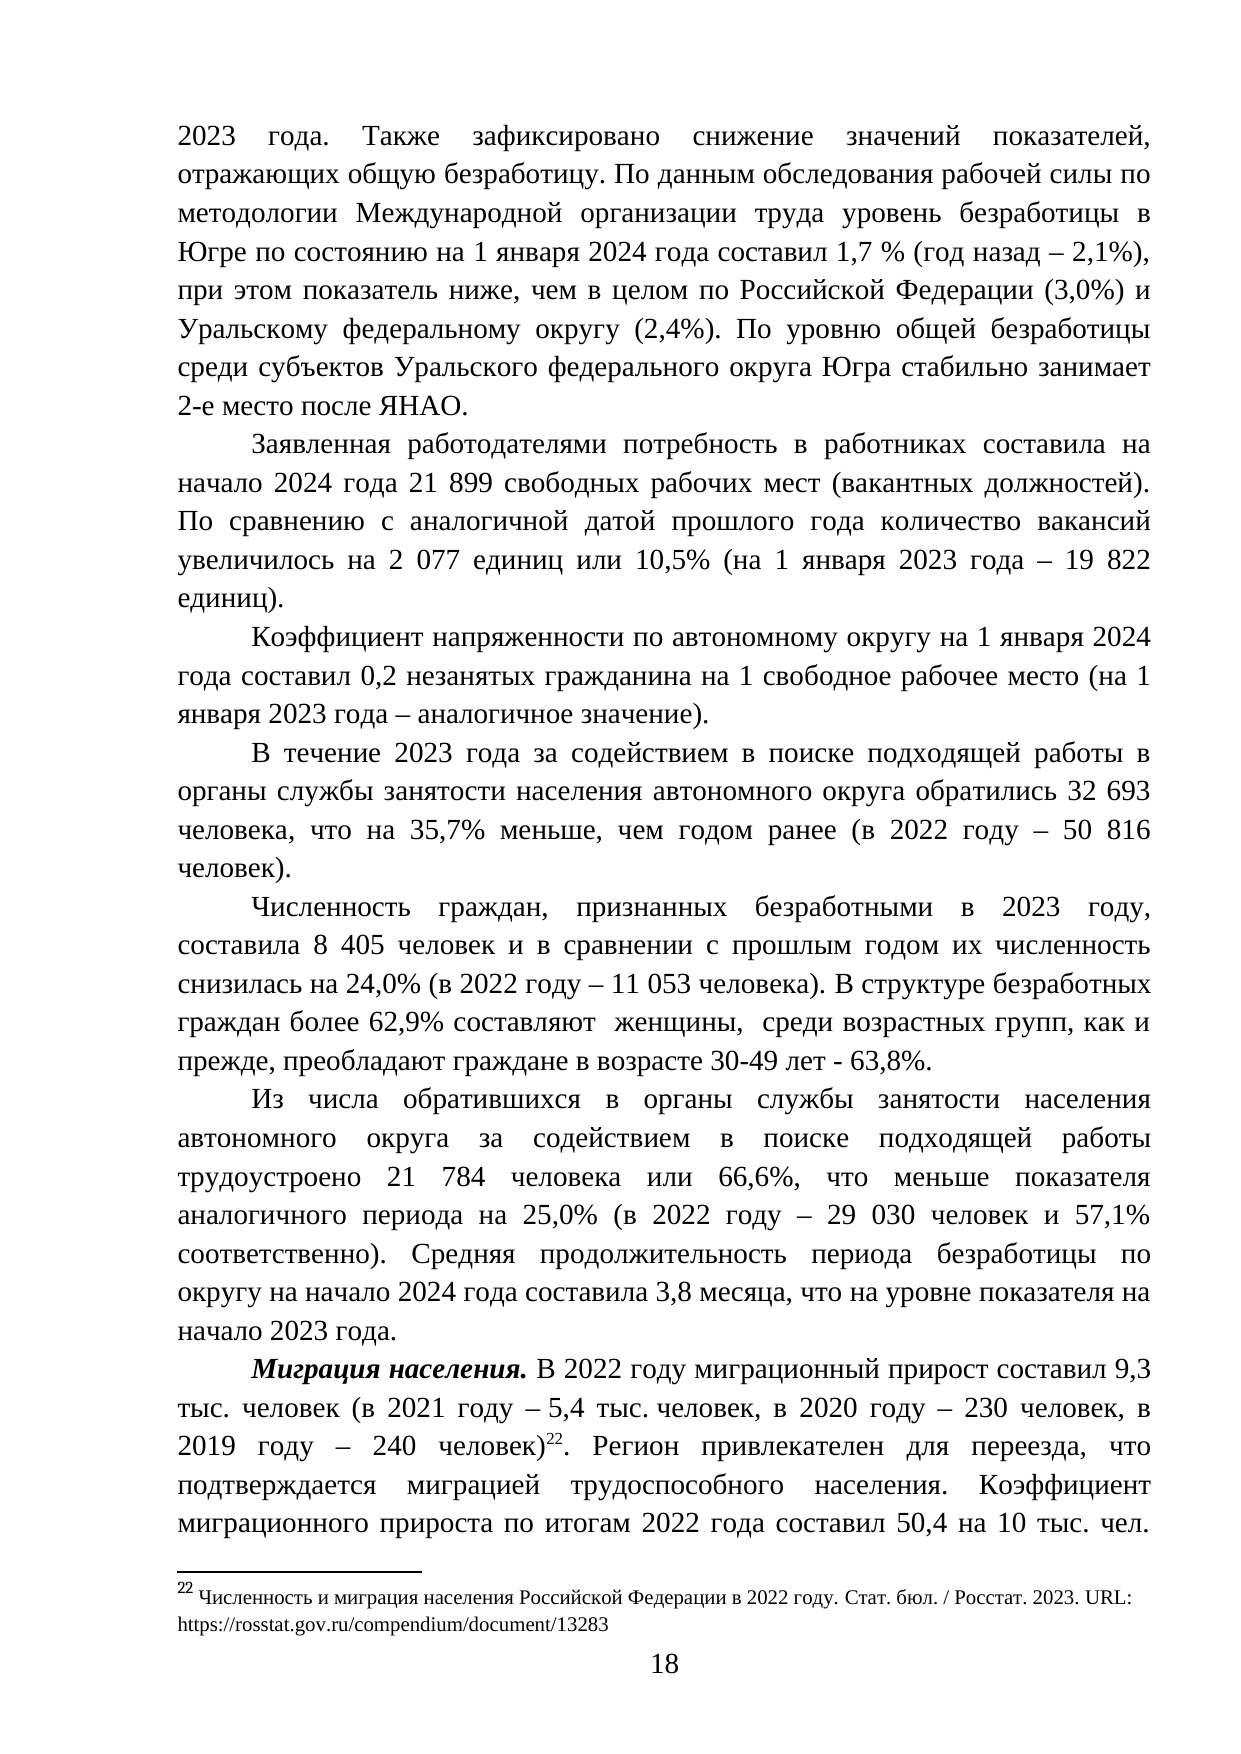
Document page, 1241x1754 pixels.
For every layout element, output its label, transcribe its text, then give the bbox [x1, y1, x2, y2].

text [177, 118, 1152, 421]
text Численность граждан, признанных безработными в 2023 году, составила 8 405 человек и в сравнении с прошлым годом их численность снизилась на 24,0% (в 2022 году – 11 053 человека). В структуре безработных граждан более 62,9% составляют женщины, среди возрастных групп, как и прежде, преобладают граждане в возрасте 30-49 лет - 63,8%. [177, 889, 1152, 1077]
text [177, 1351, 1152, 1539]
text Из числа обратившихся в органы службы занятости населения автономного округа за содействием в поиске подходящей работы трудоустроено 21 784 человека или 66,6%, что меньше показателя аналогичного периода на 25,0% (в 2022 году – 29 030 человек и 57,1% соответственно). Средняя продолжительность периода безработицы по округу на начало 2024 года составила 3,8 месяца, что на уровне показателя на начало 2023 года. [177, 1082, 1152, 1346]
text Заявленная работодателями потребность в работниках составила на начало 2024 года 21 899 свободных рабочих мест (вакантных должностей). По сравнению с аналогичной датой прошлого года количество вакансий увеличилось на 2 077 единиц или 10,5% (на 1 января 2023 года – 19 822 единиц). [177, 426, 1152, 614]
text В течение 2023 года за содействием в поиске подходящей работы в органы службы занятости населения автономного округа обратились 32 693 человека, что на 35,7% меньше, чем годом ранее (в 2022 году – 50 816 человек). [177, 735, 1152, 884]
text Коэффициент напряженности по автономному округу на 1 января 2024 года составил 0,2 незанятых гражданина на 1 свободное рабочее место (на 1 января 2023 года – аналогичное значение). [177, 619, 1152, 730]
